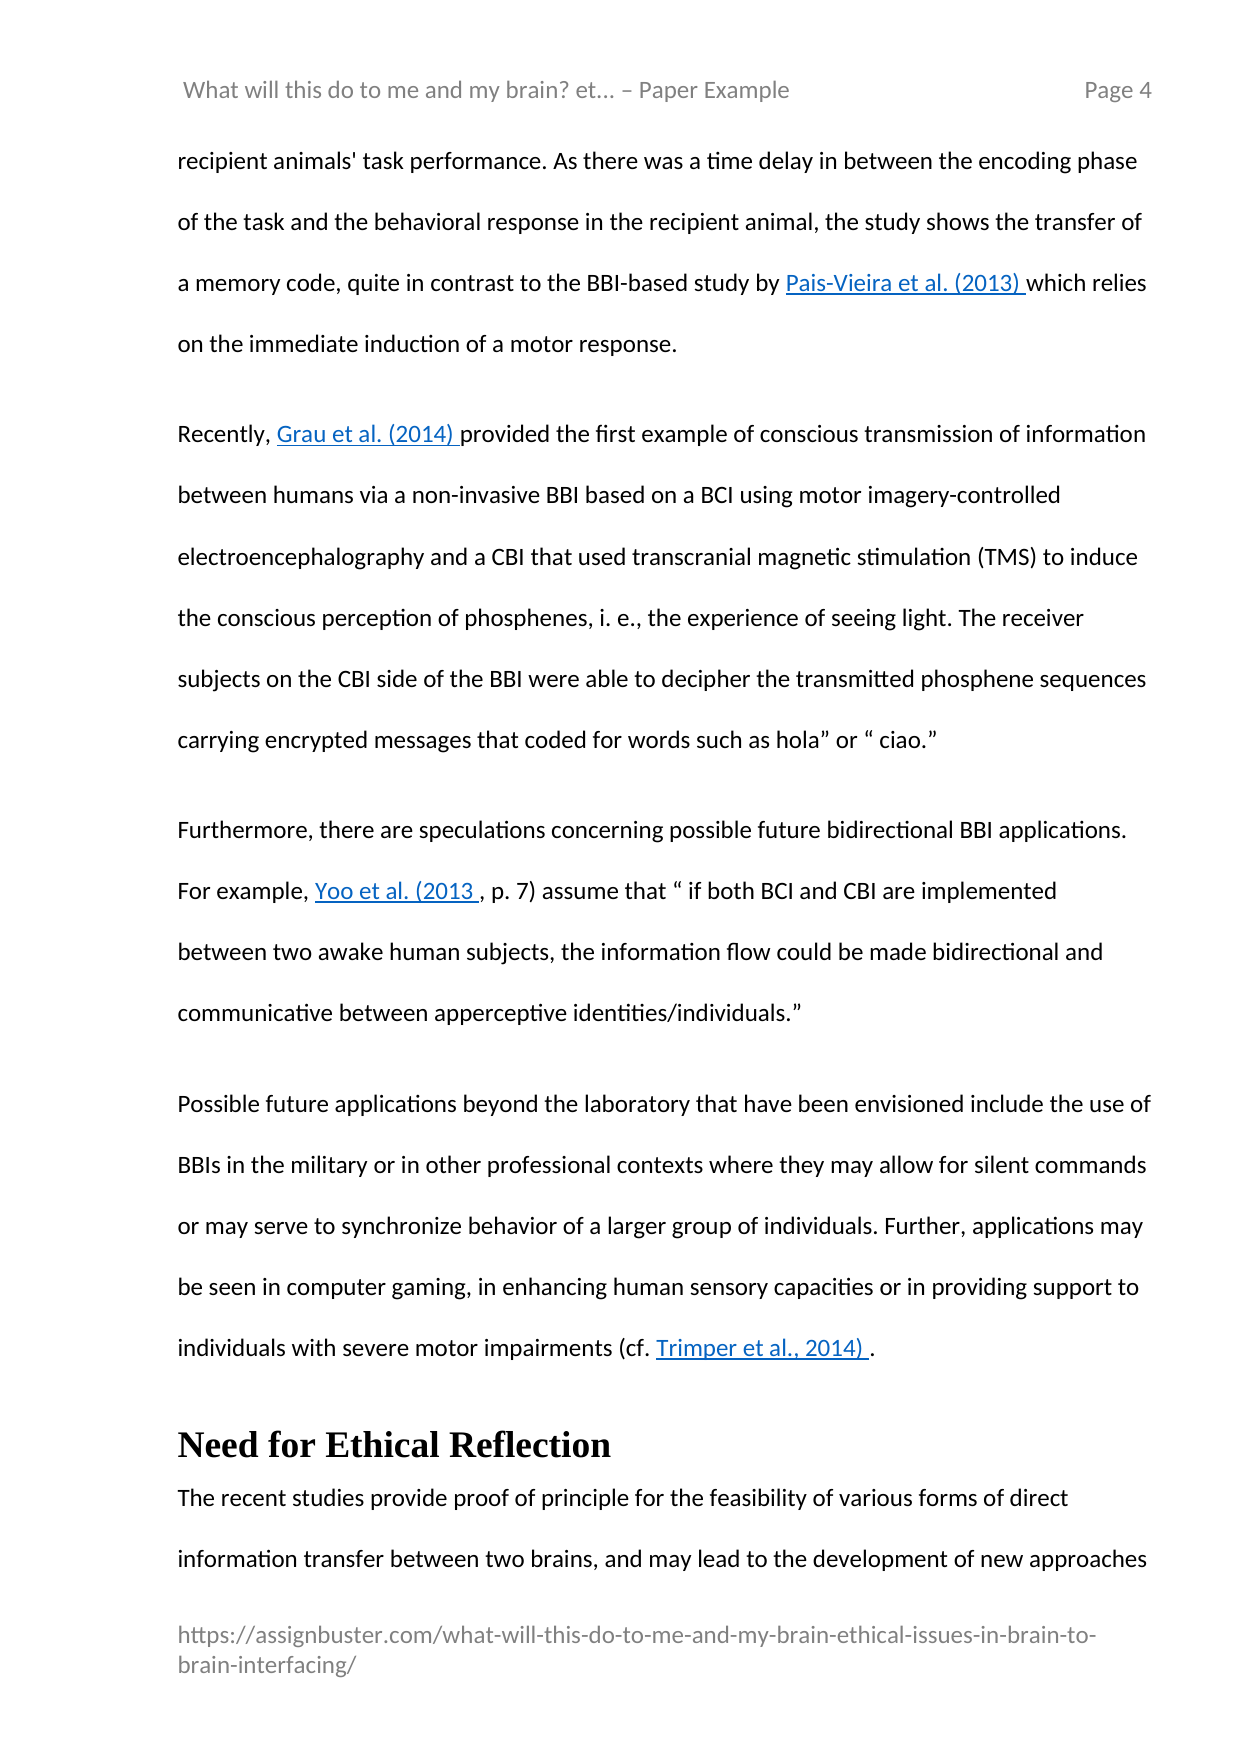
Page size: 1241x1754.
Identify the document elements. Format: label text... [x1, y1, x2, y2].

subtitle Need for Ethical Reflection [177, 1423, 1152, 1466]
text Possible future applications beyond the laboratory that have been envisioned include the use of BBIs in the military or in other professional contexts where they may allow for silent commands or may serve to synchronize behavior of a larger group of individuals. Further, applications may be seen in computer gaming, in enhancing human sensory capacities or in providing support to individuals with severe motor impairments (cf. Trimper et al., 2014) . [177, 1088, 1152, 1363]
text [177, 145, 1152, 359]
text Furthermore, there are speculations concerning possible future bidirectional BBI applications. For example, Yoo et al. (2013 , p. 7) assume that “ if both BCI and CBI are implemented between two awake human subjects, the information flow could be made bidirectional and communicative between apperceptive identities/individuals.” [177, 814, 1152, 1028]
text Recently, Grau et al. (2014) provided the first example of conscious transmission of information between humans via a non-invasive BBI based on a BCI using motor imagery-controlled electroencephalography and a CBI that used transcranial magnetic stimulation (TMS) to induce the conscious perception of phosphenes, i. e., the experience of seeing light. The receiver subjects on the CBI side of the BBI were able to decipher the transmitted phosphene sequences carrying encrypted messages that coded for words such as hola” or “ ciao.” [177, 419, 1152, 754]
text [177, 1482, 1152, 1573]
